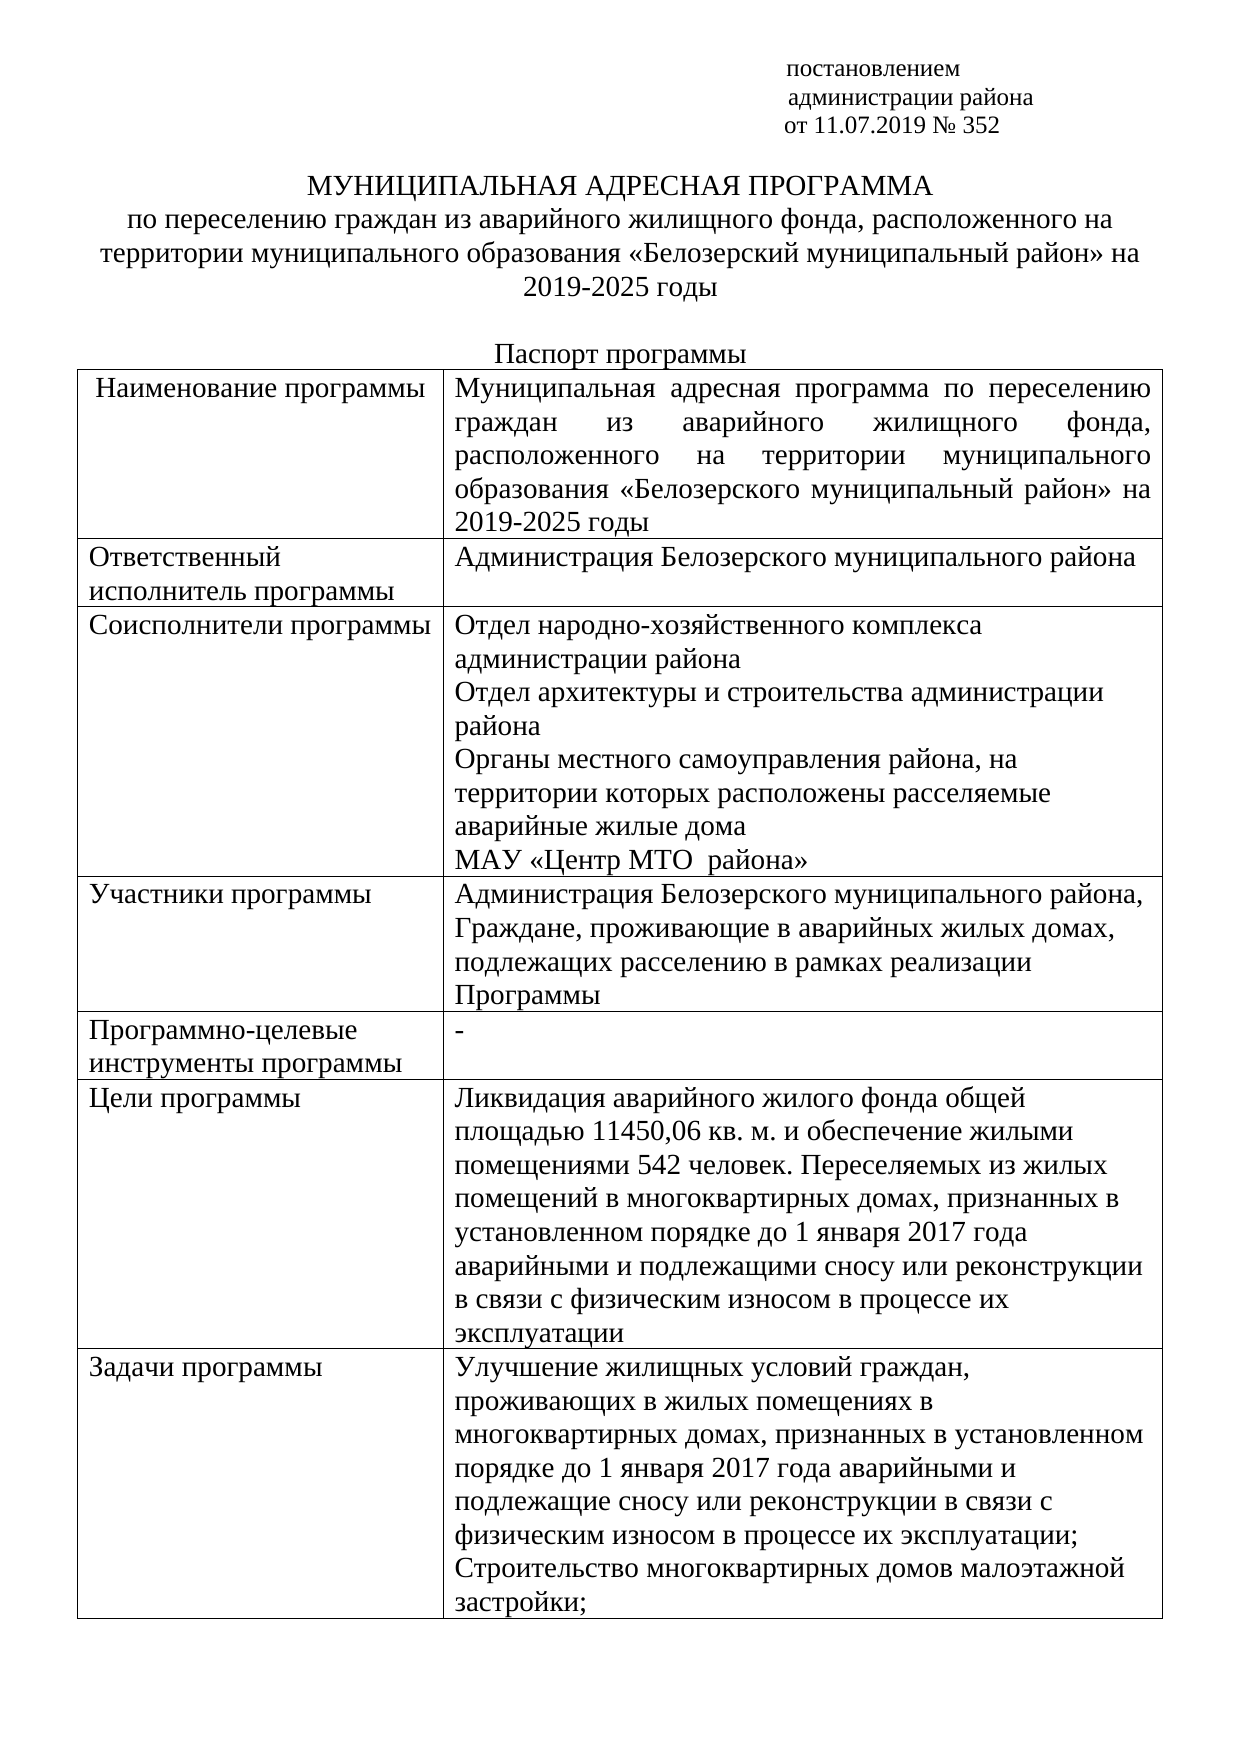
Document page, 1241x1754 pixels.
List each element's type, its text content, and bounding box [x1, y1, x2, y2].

table_cell Участники программы [78, 877, 443, 1011]
table_cell Программно-целевые инструменты программы [78, 1012, 443, 1079]
text постановлением [89, 53, 1152, 82]
table_cell Цели программы [78, 1080, 443, 1348]
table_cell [444, 1349, 1162, 1618]
text администрации района [89, 82, 1152, 111]
table_cell Соисполнители программы [78, 607, 443, 876]
table_header Муниципальная адресная программа по переселению граждан из аварийного жилищного фонда, расположенного на территории муниципального образования «Белозерского муниципальный район» на 2019-2025 годы [444, 370, 1162, 538]
table_cell - [444, 1012, 1162, 1079]
text от 11.07.2019 № 352 [89, 111, 1152, 139]
table_cell Ответственный исполнитель программы [78, 539, 443, 606]
table_cell Администрация Белозерского муниципального района, Граждане, проживающие в аварийных жилых домах, подлежащих расселению в рамках реализации Программы [444, 877, 1162, 1011]
text Паспорт программы [89, 336, 1152, 369]
text МУНИЦИПАЛЬНАЯ АДРЕСНАЯ ПРОГРАММА [89, 168, 1152, 202]
table_cell Отдел народно-хозяйственного комплекса администрации района Отдел архитектуры и строительства администрации района Органы местного самоуправления района, на территории которых расположены расселяемые аварийные жилые дома МАУ «Центр МТО района» [444, 607, 1162, 876]
table_cell Администрация Белозерского муниципального района [444, 539, 1162, 606]
text по переселению граждан из аварийного жилищного фонда, расположенного на территории муниципального образования «Белозерский муниципальный район» на 2019-2025 годы [89, 202, 1152, 302]
table_cell Ликвидация аварийного жилого фонда общей площадью 11450,06 кв. м. и обеспечение жилыми помещениями 542 человек. Переселяемых из жилых помещений в многоквартирных домах, признанных в установленном порядке до 1 января 2017 года аварийными и подлежащими сносу или реконструкции в связи с физическим износом в процессе их эксплуатации [444, 1080, 1162, 1348]
table_cell Задачи программы [78, 1349, 443, 1618]
table_header Наименование программы [78, 370, 443, 538]
